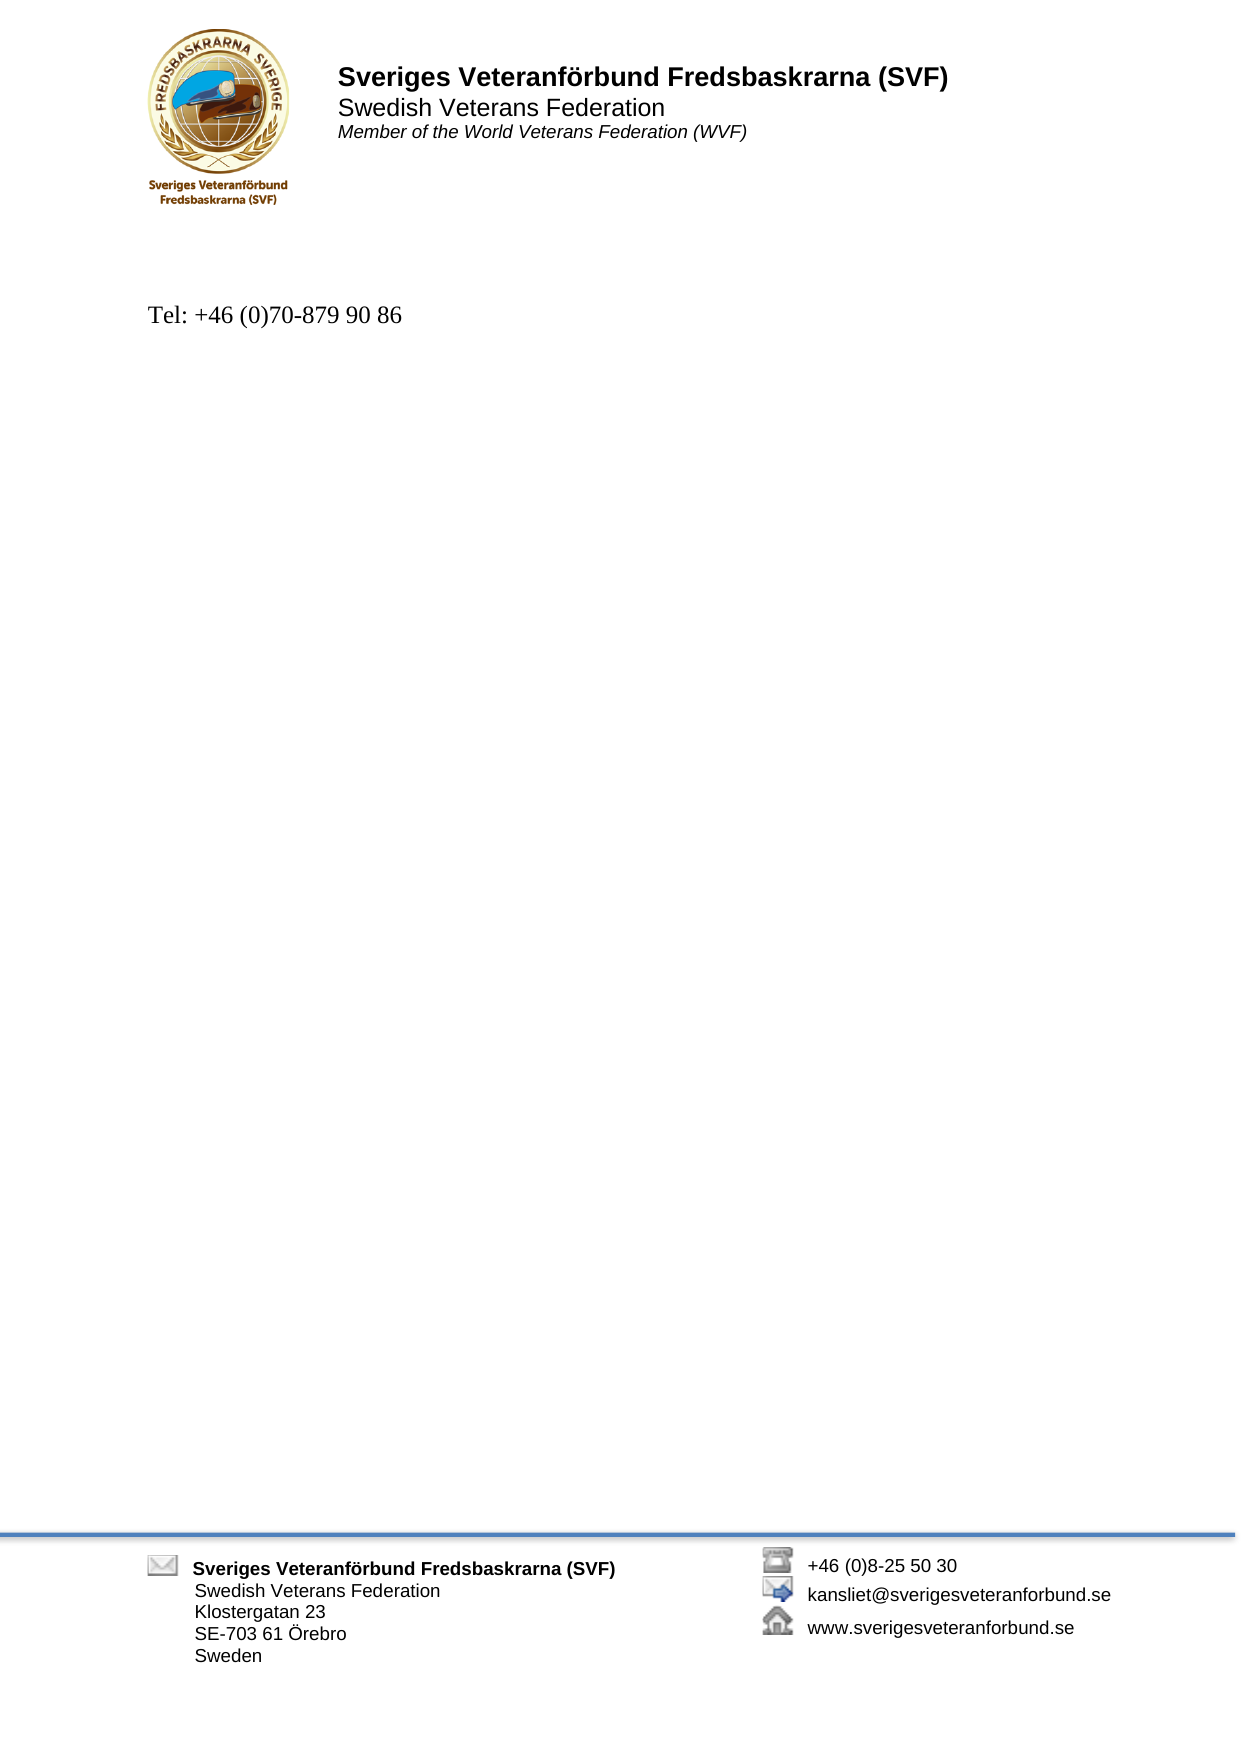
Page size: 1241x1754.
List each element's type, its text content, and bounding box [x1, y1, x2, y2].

picture [762, 1576, 803, 1602]
text Tel: +46 (0)70-879 90 86 [148, 300, 1093, 329]
picture [147, 1555, 188, 1576]
picture [147, 29, 290, 205]
picture [762, 1605, 803, 1635]
picture [762, 1547, 803, 1573]
